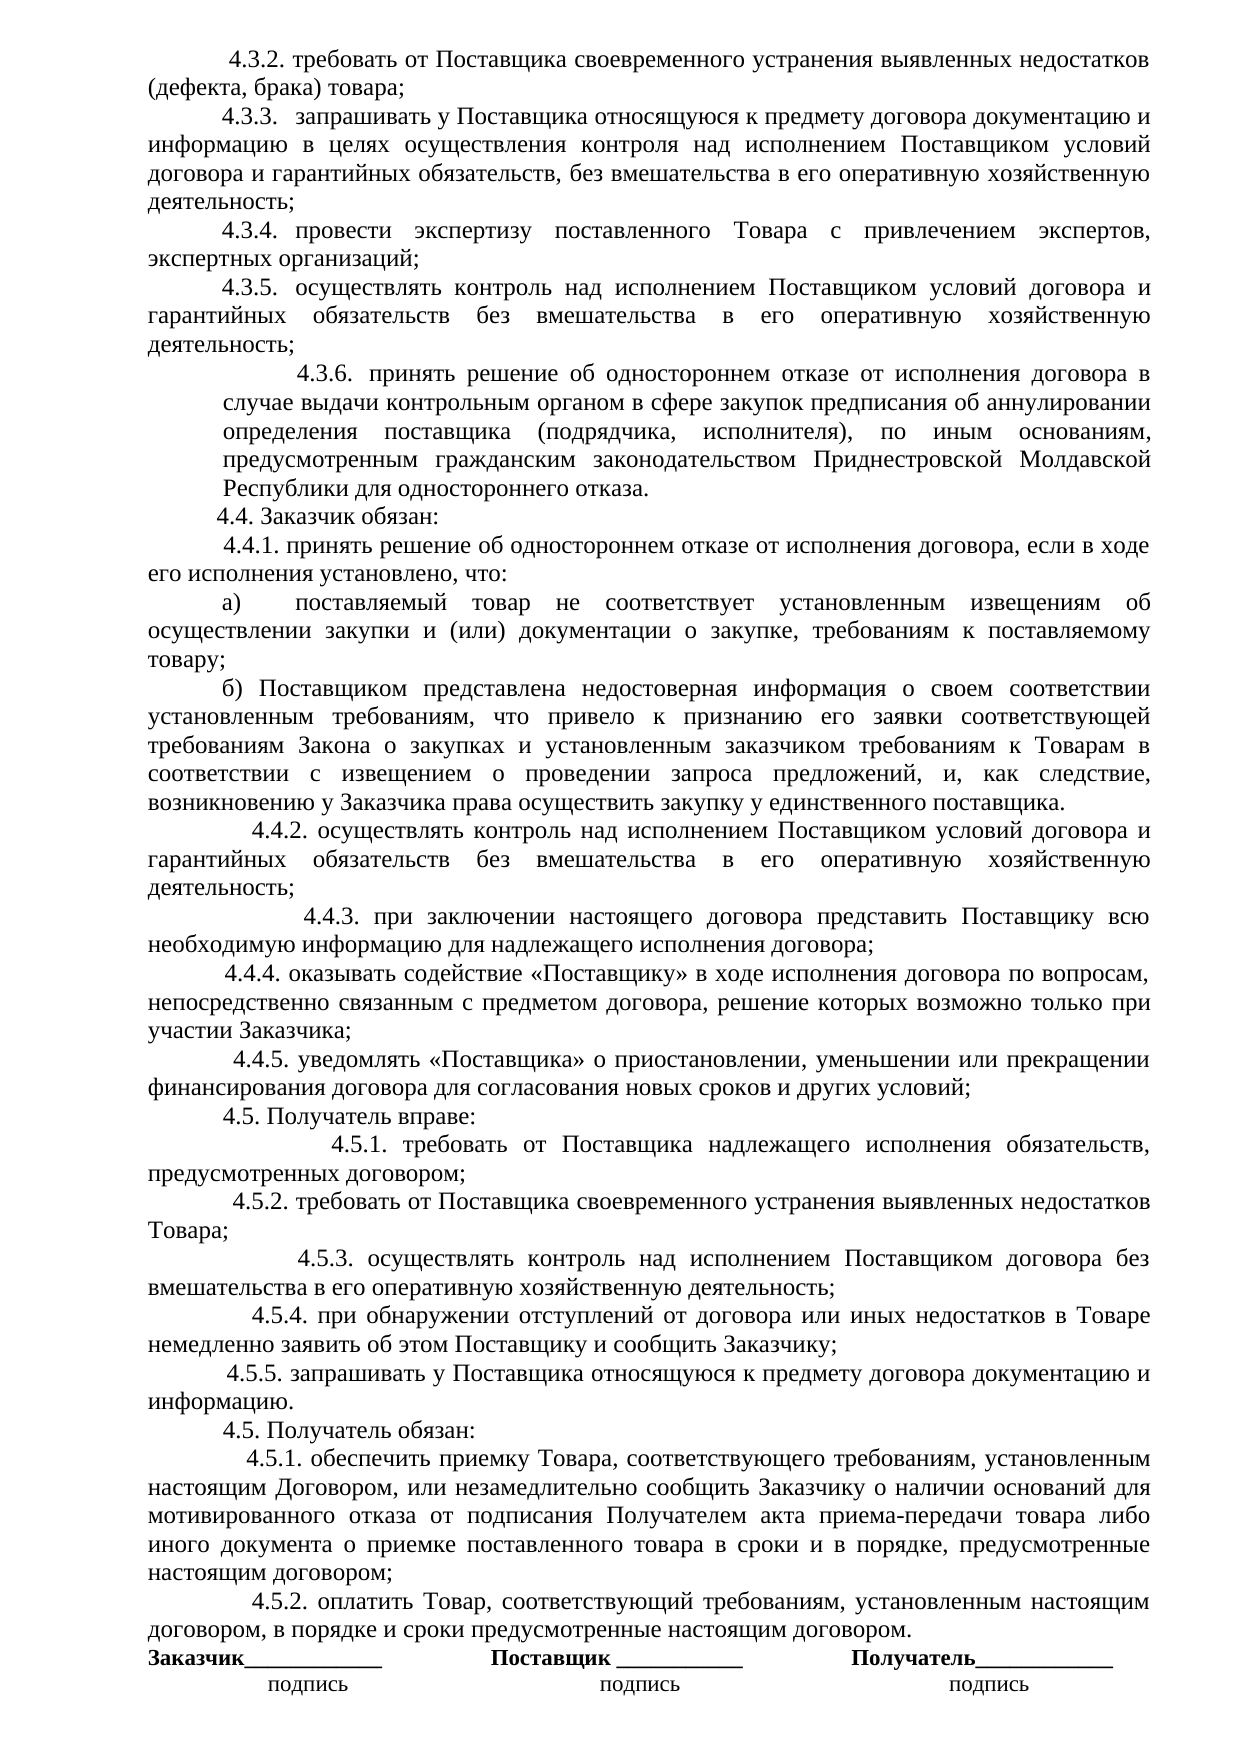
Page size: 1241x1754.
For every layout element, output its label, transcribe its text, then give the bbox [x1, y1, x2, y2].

text 4.4.1. принять решение об одностороннем отказе от исполнения договора, если в ходе его исполнения установлено, что: [148, 531, 1152, 588]
text 4.5.5. запрашивать у Поставщика относящуюся к предмету договора документацию и информацию. [148, 1358, 1152, 1415]
list провести экспертизу поставленного Товара с привлечением экспертов, экспертных организаций; [148, 216, 1152, 273]
text 4.5. Получатель вправе: [148, 1101, 1152, 1130]
text 4.5.3. осуществлять контроль над исполнением Поставщиком договора без вмешательства в его оперативную хозяйственную деятельность; [148, 1244, 1152, 1301]
text 4.5.4. при обнаружении отступлений от договора или иных недостатков в Товаре немедленно заявить об этом Поставщику и сообщить Заказчику; [148, 1301, 1152, 1358]
text 4.4. Заказчик обязан: [148, 502, 1152, 531]
text б) Поставщиком представлена недостоверная информация о своем соответствии установленным требованиям, что привело к признанию его заявки соответствующей требованиям Закона о закупках и установленным заказчиком требованиям к Товарам в соответствии с извещением о проведении запроса предложений, и, как следствие, возникновению у Заказчика права осуществить закупку у единственного поставщика. [148, 673, 1152, 816]
text 4.5. Получатель обязан: [148, 1415, 1152, 1444]
text а) поставляемый товар не соответствует установленным извещениям об осуществлении закупки и (или) документации о закупке, требованиям к поставляемому товару; [148, 588, 1152, 673]
list принять решение об одностороннем отказе от исполнения договора в случае выдачи контрольным органом в сфере закупок предписания об аннулировании определения поставщика (подрядчика, исполнителя), по иным основаниям, предусмотренным гражданским законодательством Приднестровской Молдавской Республики для одностороннего отказа. [223, 358, 1152, 502]
text 4.4.5. уведомлять «Поставщика» о приостановлении, уменьшении или прекращении финансирования договора для согласования новых сроков и других условий; [148, 1044, 1152, 1101]
list запрашивать у Поставщика относящуюся к предмету договора документацию и информацию в целях осуществления контроля над исполнением Поставщиком условий договора и гарантийных обязательств, без вмешательства в его оперативную хозяйственную деятельность; [148, 101, 1152, 216]
text подпись подпись подпись [148, 1670, 1221, 1696]
text 4.5.2. оплатить Товар, соответствующий требованиям, установленным настоящим договором, в порядке и сроки предусмотренные настоящим договором. [148, 1587, 1152, 1644]
text 4.5.1. обеспечить приемку Товара, соответствующего требованиям, установленным настоящим Договором, или незамедлительно сообщить Заказчику о наличии оснований для мотивированного отказа от подписания Получателем акта приема-передачи товара либо иного документа о приемке поставленного товара в сроки и в порядке, предусмотренные настоящим договором; [148, 1444, 1152, 1587]
list осуществлять контроль над исполнением Поставщиком условий договора и гарантийных обязательств без вмешательства в его оперативную хозяйственную деятельность; [148, 273, 1152, 358]
text 4.3.2. требовать от Поставщика своевременного устранения выявленных недостатков (дефекта, брака) товара; [148, 44, 1152, 101]
text 4.4.2. осуществлять контроль над исполнением Поставщиком условий договора и гарантийных обязательств без вмешательства в его оперативную хозяйственную деятельность; [148, 816, 1152, 902]
text 4.4.3. при заключении настоящего договора представить Поставщику всю необходимую информацию для надлежащего исполнения договора; [148, 902, 1152, 959]
text 4.5.1. требовать от Поставщика надлежащего исполнения обязательств, предусмотренных договором; [148, 1130, 1152, 1187]
text 4.4.4. оказывать содействие «Поставщику» в ходе исполнения договора по вопросам, непосредственно связанным с предметом договора, решение которых возможно только при участии Заказчика; [148, 959, 1152, 1044]
text 4.5.2. требовать от Поставщика своевременного устранения выявленных недостатков Товара; [148, 1187, 1152, 1244]
text Заказчик____________ Поставщик ___________ Получатель____________ [148, 1644, 1152, 1670]
